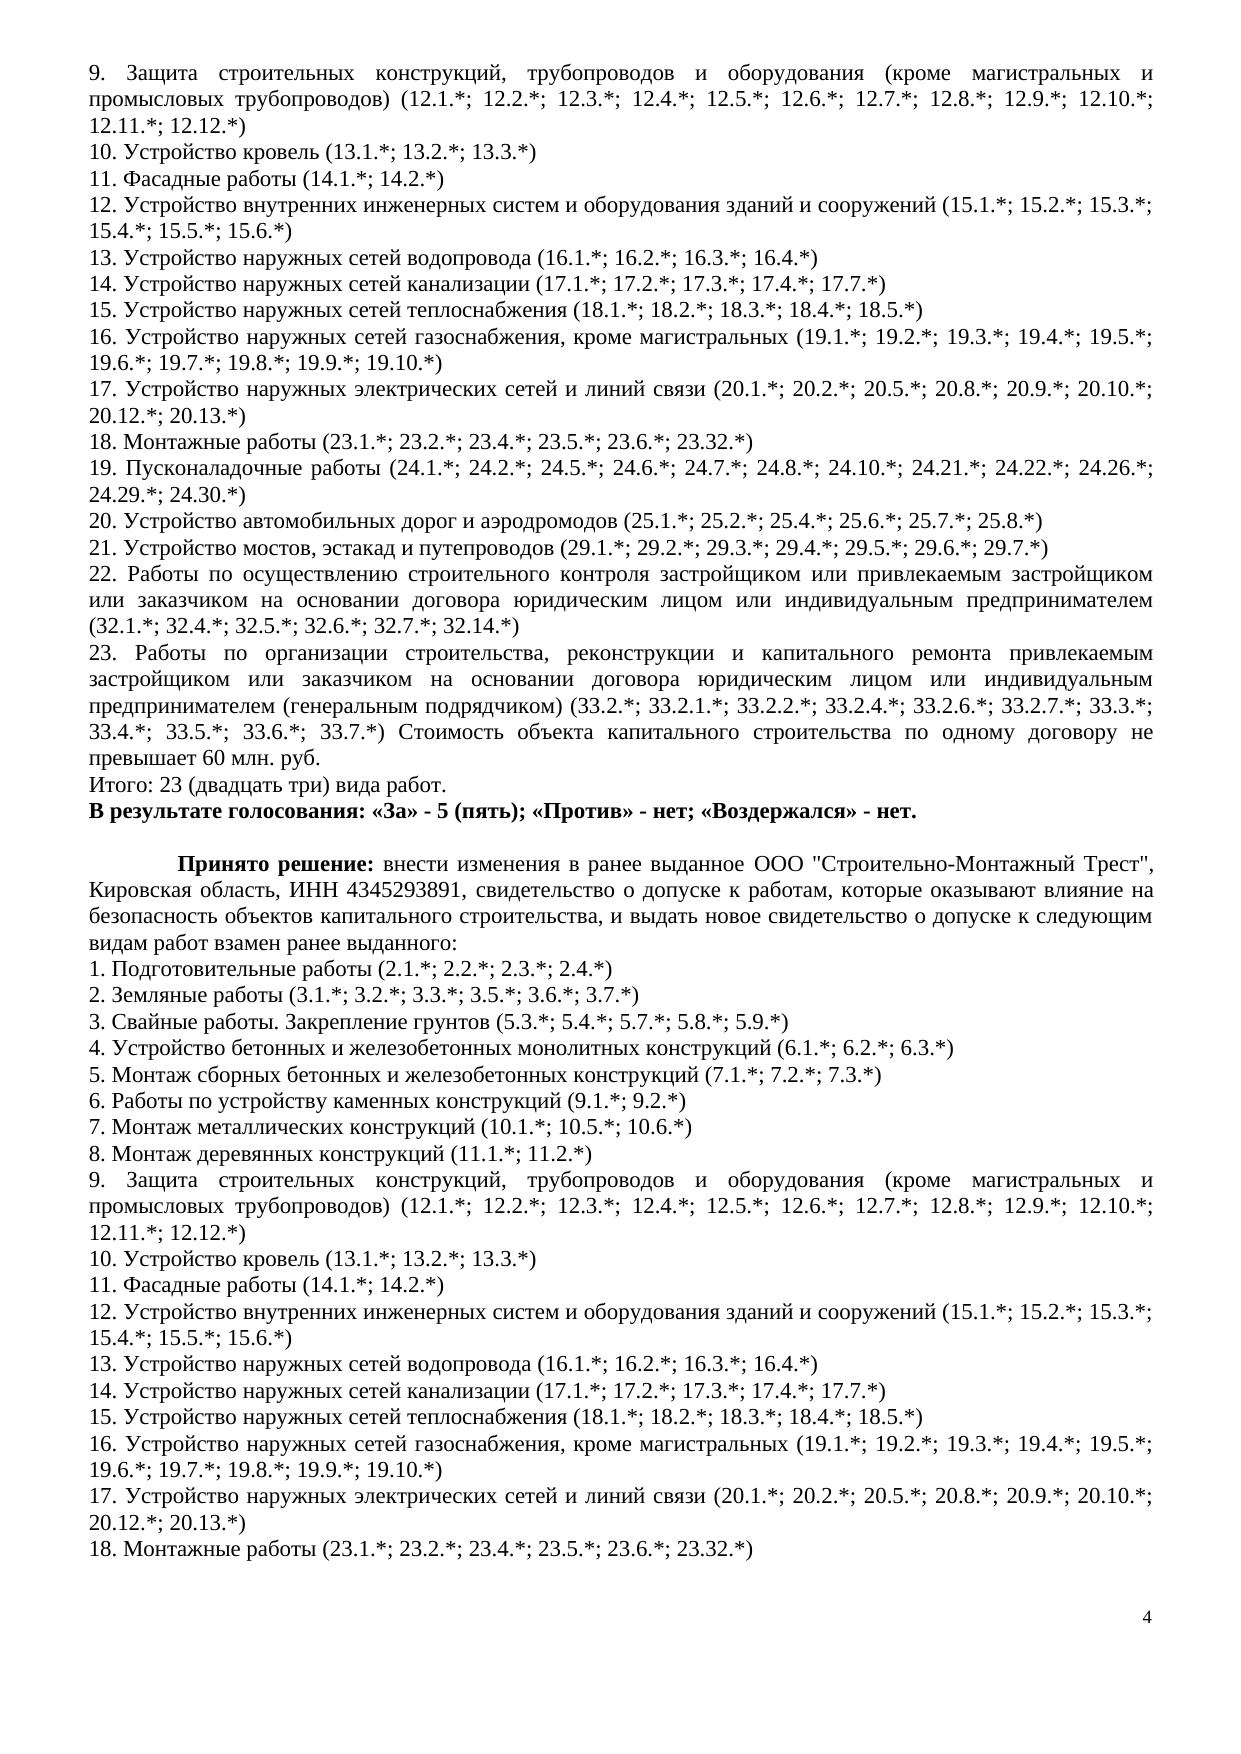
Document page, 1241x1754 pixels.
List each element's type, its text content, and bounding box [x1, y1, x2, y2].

text 13. Устройство наружных сетей водопровода (16.1.*; 16.2.*; 16.3.*; 16.4.*) [88, 244, 1155, 270]
text 17. Устройство наружных электрических сетей и линий связи (20.1.*; 20.2.*; 20.5.*; 20.8.*; 20.9.*; 20.10.*; 20.12.*; 20.13.*) [88, 1482, 1155, 1535]
text 23. Работы по организации строительства, реконструкции и капитального ремонта привлекаемым застройщиком или заказчиком на основании договора юридическим лицом или индивидуальным предпринимателем (генеральным подрядчиком) (33.2.*; 33.2.1.*; 33.2.2.*; 33.2.4.*; 33.2.6.*; 33.2.7.*; 33.3.*; 33.4.*; 33.5.*; 33.6.*; 33.7.*) Стоимость объекта капитального строительства по одному договору не превышает 60 млн. руб. [88, 639, 1155, 771]
text 14. Устройство наружных сетей канализации (17.1.*; 17.2.*; 17.3.*; 17.4.*; 17.7.*) [88, 1377, 1155, 1403]
text 5. Монтаж сборных бетонных и железобетонных конструкций (7.1.*; 7.2.*; 7.3.*) [88, 1061, 1155, 1087]
text 12. Устройство внутренних инженерных систем и оборудования зданий и сооружений (15.1.*; 15.2.*; 15.3.*; 15.4.*; 15.5.*; 15.6.*) [88, 1298, 1155, 1351]
text 17. Устройство наружных электрических сетей и линий связи (20.1.*; 20.2.*; 20.5.*; 20.8.*; 20.9.*; 20.10.*; 20.12.*; 20.13.*) [88, 375, 1155, 428]
text 19. Пусконаладочные работы (24.1.*; 24.2.*; 24.5.*; 24.6.*; 24.7.*; 24.8.*; 24.10.*; 24.21.*; 24.22.*; 24.26.*; 24.29.*; 24.30.*) [88, 454, 1155, 507]
text 11. Фасадные работы (14.1.*; 14.2.*) [88, 1271, 1155, 1298]
text 18. Монтажные работы (23.1.*; 23.2.*; 23.4.*; 23.5.*; 23.6.*; 23.32.*) [88, 428, 1155, 454]
text 11. Фасадные работы (14.1.*; 14.2.*) [88, 164, 1155, 191]
text 21. Устройство мостов, эстакад и путепроводов (29.1.*; 29.2.*; 29.3.*; 29.4.*; 29.5.*; 29.6.*; 29.7.*) [88, 533, 1155, 560]
text Итого: 23 (двадцать три) вида работ. [88, 771, 1155, 797]
text 9. Защита строительных конструкций, трубопроводов и оборудования (кроме магистральных и промысловых трубопроводов) (12.1.*; 12.2.*; 12.3.*; 12.4.*; 12.5.*; 12.6.*; 12.7.*; 12.8.*; 12.9.*; 12.10.*; 12.11.*; 12.12.*) [88, 1166, 1155, 1245]
text В результате голосования: «За» - 5 (пять); «Против» - нет; «Воздержался» - нет. [88, 797, 1155, 823]
text 16. Устройство наружных сетей газоснабжения, кроме магистральных (19.1.*; 19.2.*; 19.3.*; 19.4.*; 19.5.*; 19.6.*; 19.7.*; 19.8.*; 19.9.*; 19.10.*) [88, 1429, 1155, 1482]
text 18. Монтажные работы (23.1.*; 23.2.*; 23.4.*; 23.5.*; 23.6.*; 23.32.*) [88, 1535, 1155, 1561]
text 1. Подготовительные работы (2.1.*; 2.2.*; 2.3.*; 2.4.*) [88, 955, 1155, 982]
text 3. Свайные работы. Закрепление грунтов (5.3.*; 5.4.*; 5.7.*; 5.8.*; 5.9.*) [88, 1008, 1155, 1034]
text Принято решение: внести изменения в ранее выданное ООО "Строительно-Монтажный Трест", Кировская область, ИНН 4345293891, свидетельство о допуске к работам, которые оказывают влияние на безопасность объектов капитального строительства, и выдать новое свидетельство о допуске к следующим видам работ взамен ранее выданного: [88, 850, 1155, 955]
text 15. Устройство наружных сетей теплоснабжения (18.1.*; 18.2.*; 18.3.*; 18.4.*; 18.5.*) [88, 1403, 1155, 1429]
text 6. Работы по устройству каменных конструкций (9.1.*; 9.2.*) [88, 1087, 1155, 1113]
text 4. Устройство бетонных и железобетонных монолитных конструкций (6.1.*; 6.2.*; 6.3.*) [88, 1034, 1155, 1061]
text 10. Устройство кровель (13.1.*; 13.2.*; 13.3.*) [88, 1245, 1155, 1271]
text 14. Устройство наружных сетей канализации (17.1.*; 17.2.*; 17.3.*; 17.4.*; 17.7.*) [88, 270, 1155, 296]
text 20. Устройство автомобильных дорог и аэродромодов (25.1.*; 25.2.*; 25.4.*; 25.6.*; 25.7.*; 25.8.*) [88, 507, 1155, 533]
text 22. Работы по осуществлению строительного контроля застройщиком или привлекаемым застройщиком или заказчиком на основании договора юридическим лицом или индивидуальным предпринимателем (32.1.*; 32.4.*; 32.5.*; 32.6.*; 32.7.*; 32.14.*) [88, 560, 1155, 639]
text 10. Устройство кровель (13.1.*; 13.2.*; 13.3.*) [88, 138, 1155, 164]
text 12. Устройство внутренних инженерных систем и оборудования зданий и сооружений (15.1.*; 15.2.*; 15.3.*; 15.4.*; 15.5.*; 15.6.*) [88, 191, 1155, 244]
text 13. Устройство наружных сетей водопровода (16.1.*; 16.2.*; 16.3.*; 16.4.*) [88, 1351, 1155, 1377]
text 2. Земляные работы (3.1.*; 3.2.*; 3.3.*; 3.5.*; 3.6.*; 3.7.*) [88, 982, 1155, 1008]
text 16. Устройство наружных сетей газоснабжения, кроме магистральных (19.1.*; 19.2.*; 19.3.*; 19.4.*; 19.5.*; 19.6.*; 19.7.*; 19.8.*; 19.9.*; 19.10.*) [88, 323, 1155, 375]
text 7. Монтаж металлических конструкций (10.1.*; 10.5.*; 10.6.*) [88, 1113, 1155, 1140]
text 8. Монтаж деревянных конструкций (11.1.*; 11.2.*) [88, 1140, 1155, 1166]
text 9. Защита строительных конструкций, трубопроводов и оборудования (кроме магистральных и промысловых трубопроводов) (12.1.*; 12.2.*; 12.3.*; 12.4.*; 12.5.*; 12.6.*; 12.7.*; 12.8.*; 12.9.*; 12.10.*; 12.11.*; 12.12.*) [88, 59, 1155, 138]
text 15. Устройство наружных сетей теплоснабжения (18.1.*; 18.2.*; 18.3.*; 18.4.*; 18.5.*) [88, 296, 1155, 323]
